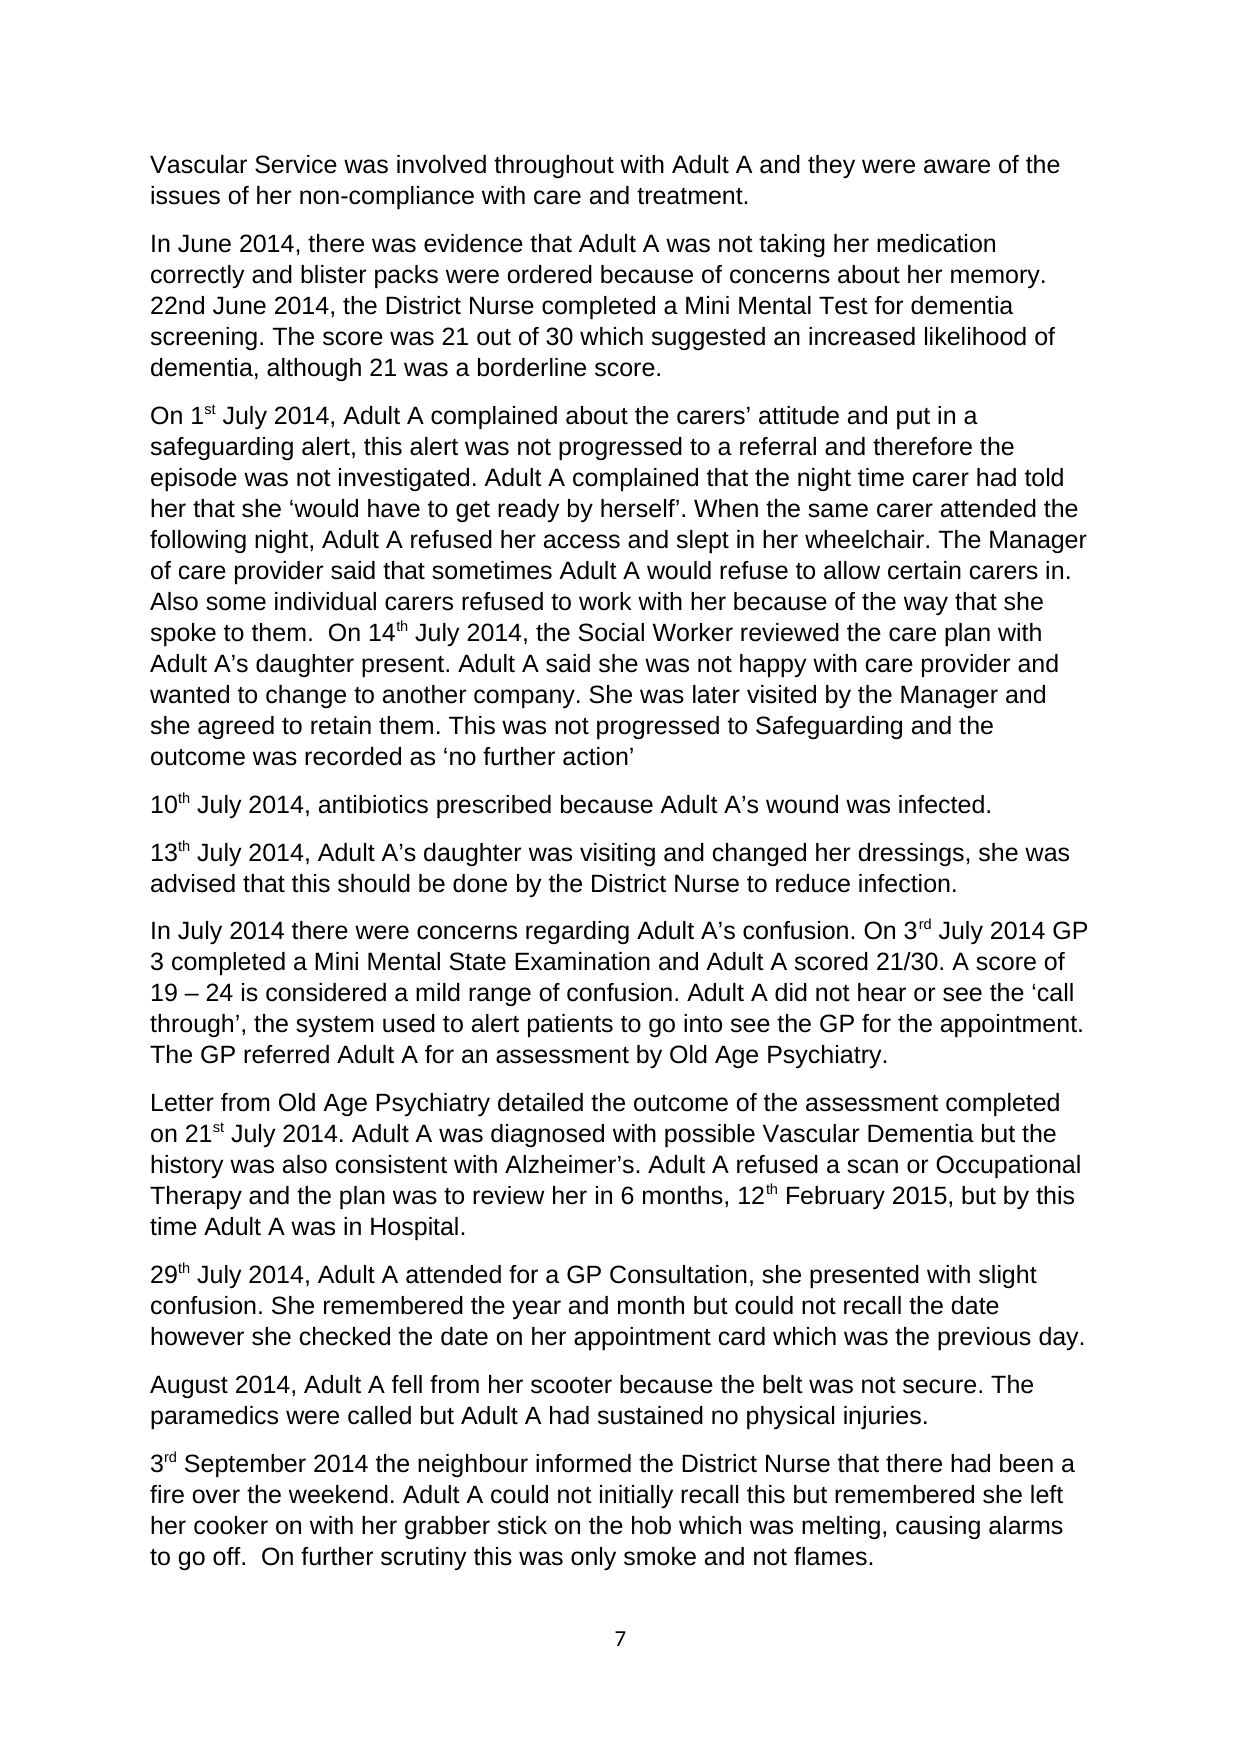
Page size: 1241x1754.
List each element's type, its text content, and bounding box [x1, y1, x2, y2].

text 10th July 2014, antibiotics prescribed because Adult A’s wound was infected. [150, 790, 1090, 818]
text 29th July 2014, Adult A attended for a GP Consultation, she presented with slight confusion. She remembered the year and month but could not recall the date however she checked the date on her appointment card which was the previous day. [150, 1260, 1090, 1351]
text 3rd September 2014 the neighbour informed the District Nurse that there had been a fire over the weekend. Adult A could not initially recall this but remembered she left her cooker on with her grabber stick on the hob which was melting, causing alarms to go off. On further scrutiny this was only smoke and not flames. [150, 1448, 1090, 1570]
text Letter from Old Age Psychiatry detailed the outcome of the assessment completed on 21st July 2014. Adult A was diagnosed with possible Vascular Dementia but the history was also consistent with Alzheimer’s. Adult A refused a scan or Occupational Therapy and the plan was to review her in 6 months, 12th February 2015, but by this time Adult A was in Hospital. [150, 1088, 1090, 1241]
text On 1st July 2014, Adult A complained about the carers’ attitude and put in a safeguarding alert, this alert was not progressed to a referral and therefore the episode was not investigated. Adult A complained that the night time carer had told her that she ‘would have to get ready by herself’. When the same carer attended the following night, Adult A refused her access and slept in her wheelchair. The Manager of care provider said that sometimes Adult A would refuse to allow certain carers in. Also some individual carers refused to work with her because of the way that she spoke to them. On 14th July 2014, the Social Worker reviewed the care plan with Adult A’s daughter present. Adult A said she was not happy with care provider and wanted to change to another company. She was later visited by the Manager and she agreed to retain them. This was not progressed to Safeguarding and the outcome was recorded as ‘no further action’ [150, 401, 1090, 771]
text In June 2014, there was evidence that Adult A was not taking her medication correctly and blister packs were ordered because of concerns about her memory. 22nd June 2014, the District Nurse completed a Mini Mental Test for dementia screening. The score was 21 out of 30 which suggested an increased likelihood of dementia, although 21 was a borderline score. [150, 229, 1090, 382]
text 13th July 2014, Adult A’s daughter was visiting and changed her dressings, she was advised that this should be done by the District Nurse to reduce infection. [150, 837, 1090, 897]
text In July 2014 there were concerns regarding Adult A’s confusion. On 3rd July 2014 GP 3 completed a Mini Mental State Examination and Adult A scored 21/30. A score of 19 – 24 is considered a mild range of confusion. Adult A did not hear or see the ‘call through’, the system used to alert patients to go into see the GP for the appointment. The GP referred Adult A for an assessment by Old Age Psychiatry. [150, 916, 1090, 1069]
text August 2014, Adult A fell from her scooter because the belt was not secure. The paramedics were called but Adult A had sustained no physical injuries. [150, 1370, 1090, 1429]
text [150, 150, 1090, 210]
